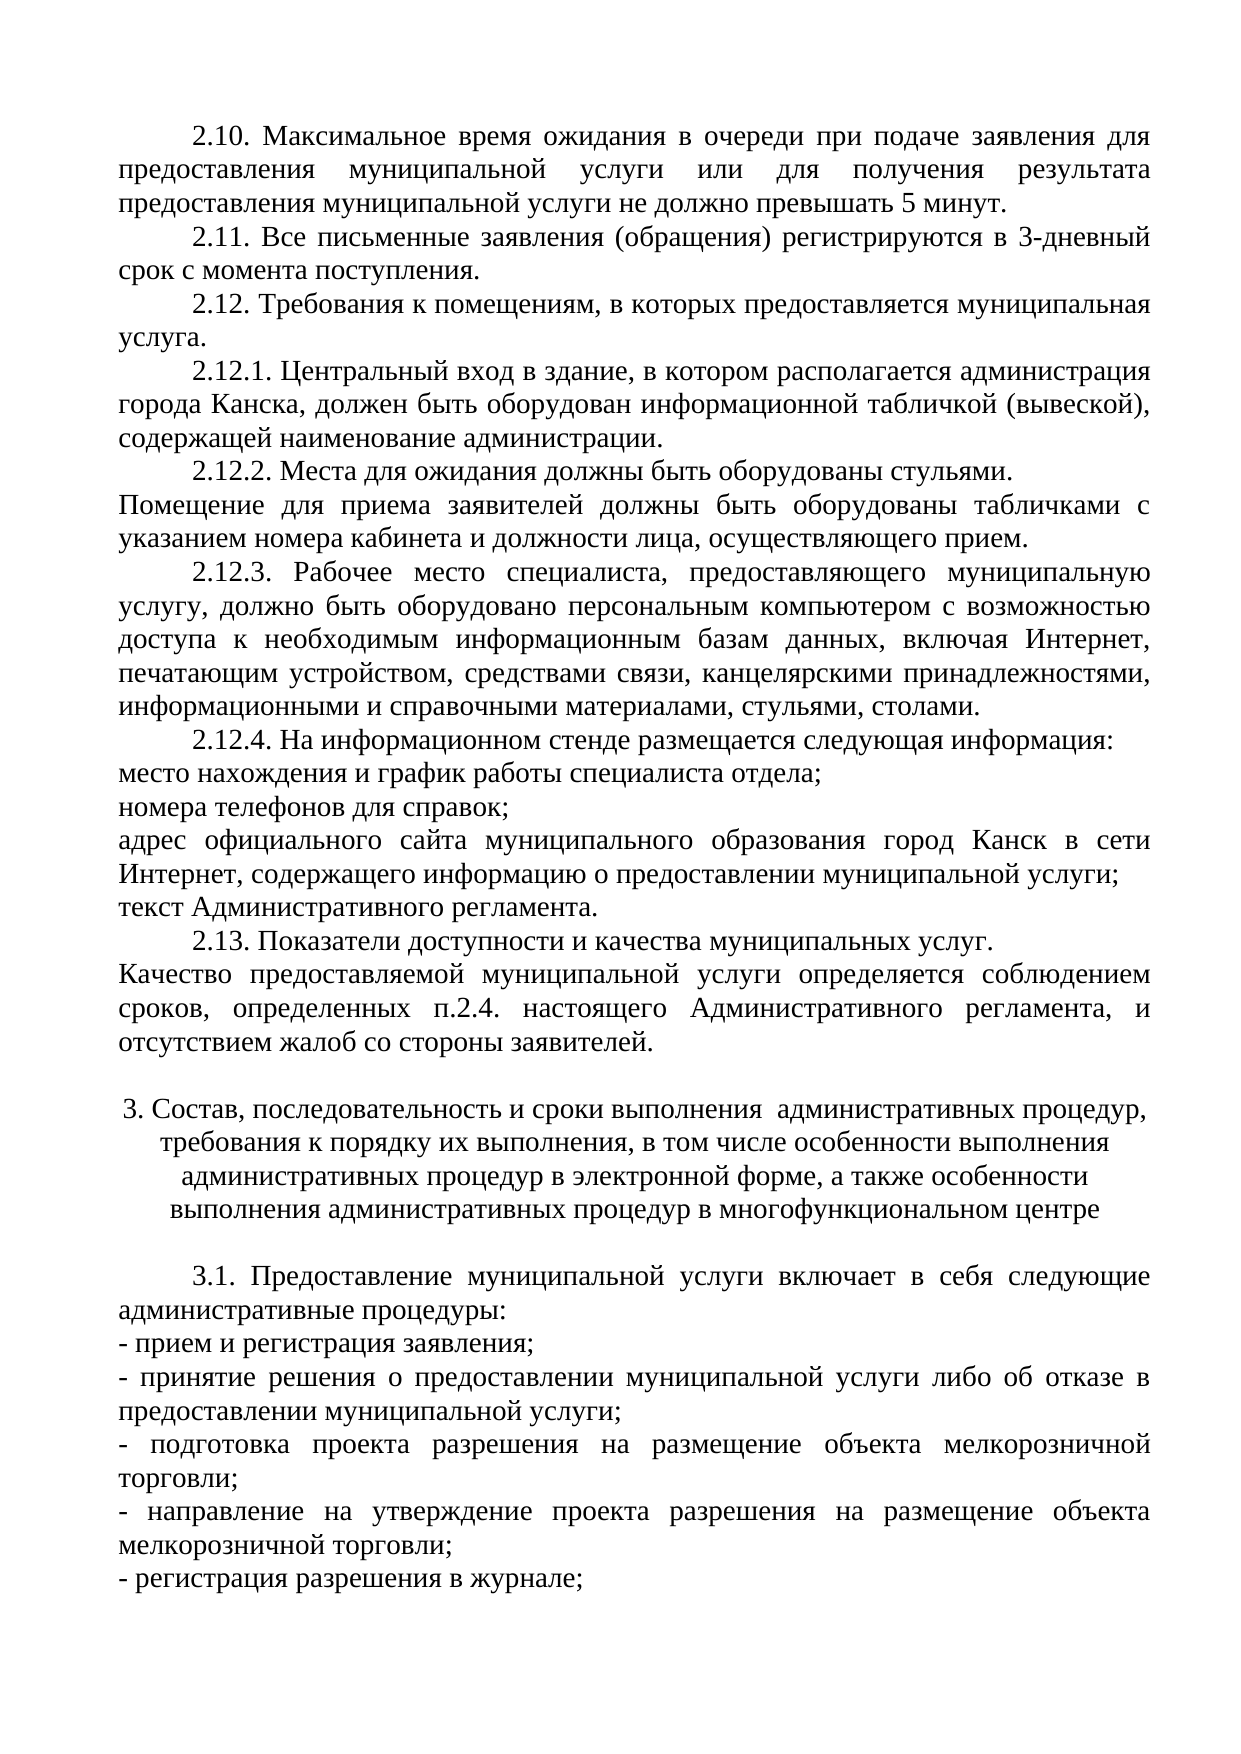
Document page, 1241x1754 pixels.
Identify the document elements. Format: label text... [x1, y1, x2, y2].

text 3. Состав, последовательность и сроки выполнения административных процедур, требования к порядку их выполнения, в том числе особенности выполнения административных процедур в электронной форме, а также особенности выполнения административных процедур в многофункциональном центре [118, 1091, 1152, 1225]
text 2.13. Показатели доступности и качества муниципальных услуг. [118, 923, 1152, 957]
text место нахождения и график работы специалиста отдела; [118, 755, 1152, 789]
text - направление на утверждение проекта разрешения на размещение объекта мелкорозничной торговли; [118, 1493, 1152, 1560]
text 2.12.2. Места для ожидания должны быть оборудованы стульями. [118, 453, 1152, 487]
text Качество предоставляемой муниципальной услуги определяется соблюдением сроков, определенных п.2.4. настоящего Административного регламента, и отсутствием жалоб со стороны заявителей. [118, 957, 1152, 1057]
text текст Административного регламента. [118, 889, 1152, 923]
text адрес официального сайта муниципального образования город Канск в сети Интернет, содержащего информацию о предоставлении муниципальной услуги; [118, 822, 1152, 889]
text - принятие решения о предоставлении муниципальной услуги либо об отказе в предоставлении муниципальной услуги; [118, 1359, 1152, 1426]
text Помещение для приема заявителей должны быть оборудованы табличками с указанием номера кабинета и должности лица, осуществляющего прием. [118, 487, 1152, 554]
text номера телефонов для справок; [118, 789, 1152, 822]
text - подготовка проекта разрешения на размещение объекта мелкорозничной торговли; [118, 1426, 1152, 1493]
text 2.12. Требования к помещениям, в которых предоставляется муниципальная услуга. [118, 286, 1152, 353]
text 2.11. Все письменные заявления (обращения) регистрируются в 3-дневный срок с момента поступления. [118, 219, 1152, 286]
text - прием и регистрация заявления; [118, 1326, 1152, 1359]
text - регистрация разрешения в журнале; [118, 1560, 1152, 1594]
text 2.12.4. На информационном стенде размещается следующая информация: [118, 722, 1152, 755]
text 2.12.1. Центральный вход в здание, в котором располагается администрация города Канска, должен быть оборудован информационной табличкой (вывеской), содержащей наименование администрации. [118, 353, 1152, 453]
text 2.10. Максимальное время ожидания в очереди при подаче заявления для предоставления муниципальной услуги или для получения результата предоставления муниципальной услуги не должно превышать 5 минут. [118, 118, 1152, 219]
text 2.12.3. Рабочее место специалиста, предоставляющего муниципальную услугу, должно быть оборудовано персональным компьютером с возможностью доступа к необходимым информационным базам данных, включая Интернет, печатающим устройством, средствами связи, канцелярскими принадлежностями, информационными и справочными материалами, стульями, столами. [118, 554, 1152, 722]
text 3.1. Предоставление муниципальной услуги включает в себя следующие административные процедуры: [118, 1258, 1152, 1326]
